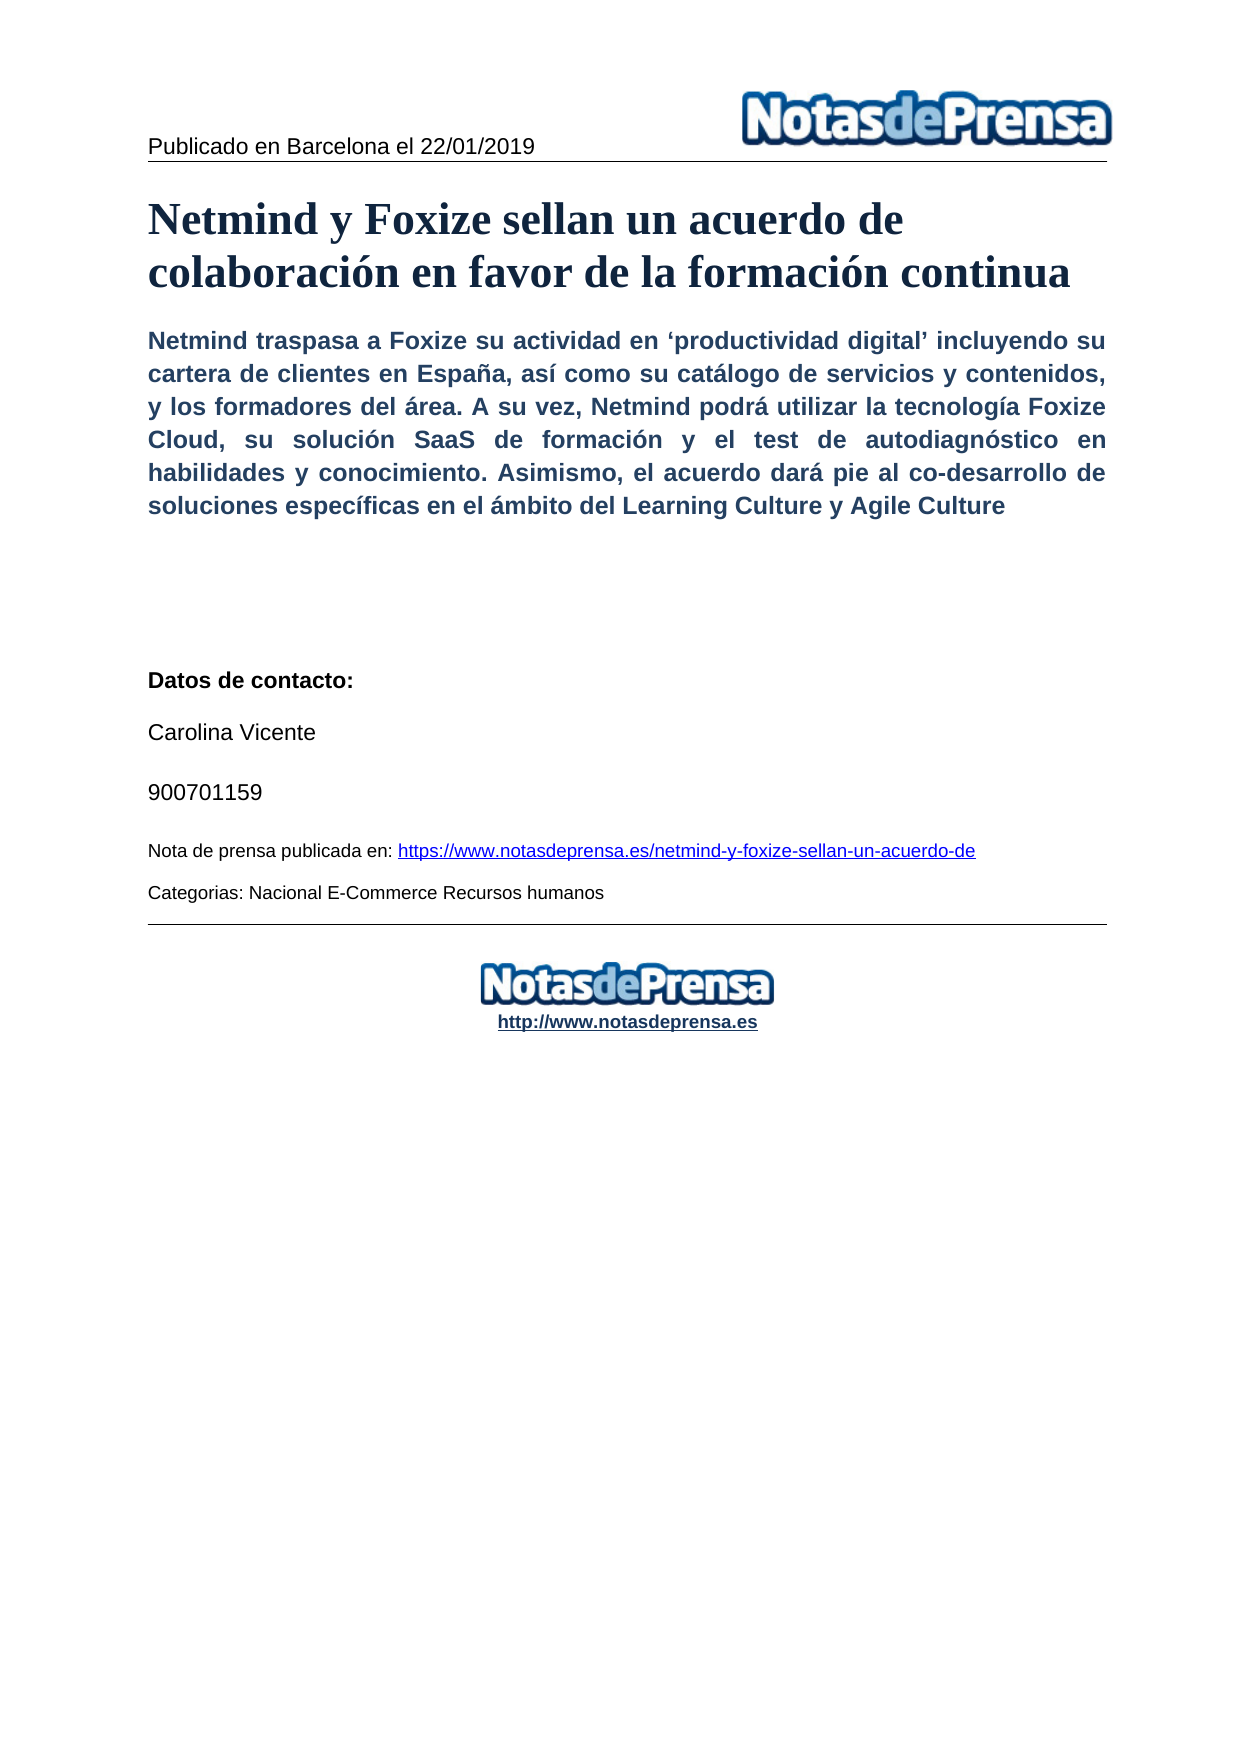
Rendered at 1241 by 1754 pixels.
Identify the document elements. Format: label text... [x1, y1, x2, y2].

text Nota de prensa publicada en: https://www.notasdeprensa.es/netmind-y-foxize-sellan-un-acuerdo-de [148, 839, 1107, 861]
subtitle Netmind traspasa a Foxize su actividad en ‘productividad digital’ incluyendo su cartera de clientes en España, así como su catálogo de servicios y contenidos, y los formadores del área. A su vez, Netmind podrá utilizar la tecnología Foxize Cloud, su solución SaaS de formación y el test de autodiagnóstico en habilidades y conocimiento. Asimismo, el acuerdo dará pie al co-desarrollo de soluciones específicas en el ámbito del Learning Culture y Agile Culture [148, 326, 1107, 520]
text Carolina Vicente [148, 718, 1063, 745]
text Categorias: Nacional E-Commerce Recursos humanos [148, 882, 1107, 903]
text http://www.notasdeprensa.es [148, 1011, 1107, 1033]
text Datos de contacto: [148, 667, 1107, 694]
text 900701159 [148, 779, 1063, 805]
text Publicado en Barcelona el 22/01/2019 [148, 133, 1107, 161]
picture [742, 90, 1113, 148]
subtitle Netmind y Foxize sellan un acuerdo de colaboración en favor de la formación continua [148, 192, 1107, 297]
picture [480, 961, 775, 1007]
